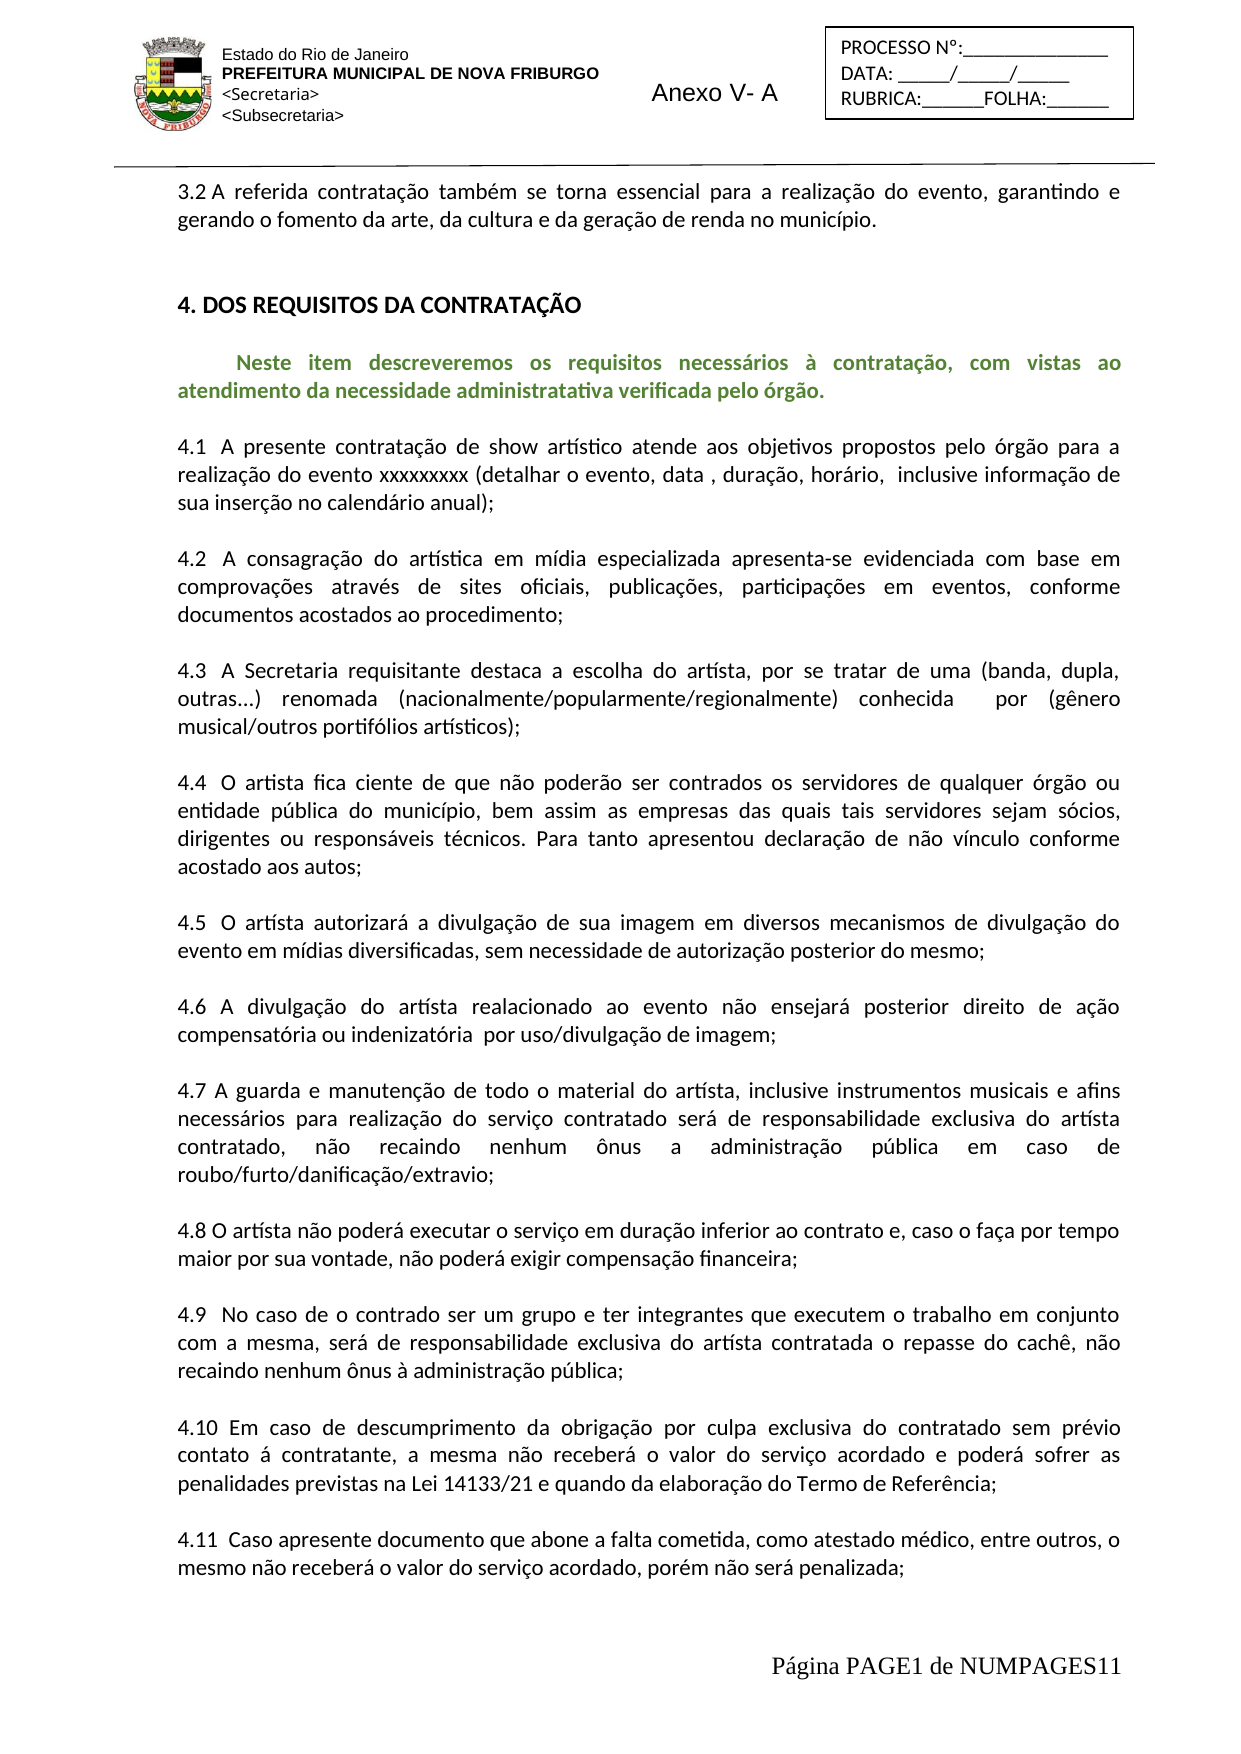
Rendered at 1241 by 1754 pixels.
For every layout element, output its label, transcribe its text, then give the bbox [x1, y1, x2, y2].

list O artísta autorizará a divulgação de sua imagem em diversos mecanismos de divulgação do evento em mídias diversificadas, sem necessidade de autorização posterior do mesmo; [177, 908, 1122, 964]
list Neste item descreveremos os requisitos necessários à contratação, com vistas ao atendimento da necessidade administratativa verificada pelo órgão. [177, 348, 1122, 404]
list 4.7 A guarda e manutenção de todo o material do artísta, inclusive instrumentos musicais e afins necessários para realização do serviço contratado será de responsabilidade exclusiva do artísta contratado, não recaindo nenhum ônus a administração pública em caso de roubo/furto/danificação/extravio; [177, 1076, 1122, 1188]
list A referida contratação também se torna essencial para a realização do evento, garantindo e gerando o fomento da arte, da cultura e da geração de renda no município. [177, 177, 1122, 233]
list 4.10 Em caso de descumprimento da obrigação por culpa exclusiva do contratado sem prévio contato á contratante, a mesma não receberá o valor do serviço acordado e poderá sofrer as penalidades previstas na Lei 14133/21 e quando da elaboração do Termo de Referência; [177, 1413, 1122, 1497]
list A consagração do artística em mídia especializada apresenta-se evidenciada com base em comprovações através de sites oficiais, publicações, participações em eventos, conforme documentos acostados ao procedimento; [177, 544, 1122, 628]
list 4.9 No caso de o contrado ser um grupo e ter integrantes que executem o trabalho em conjunto com a mesma, será de responsabilidade exclusiva do artísta contratada o repasse do cachê, não recaindo nenhum ônus à administração pública; [177, 1301, 1122, 1384]
list 4.6 A divulgação do artísta realacionado ao evento não ensejará posterior direito de ação compensatória ou indenizatória por uso/divulgação de imagem; [177, 992, 1122, 1048]
list 4.11 Caso apresente documento que abone a falta cometida, como atestado médico, entre outros, o mesmo não receberá o valor do serviço acordado, porém não será penalizada; [177, 1525, 1122, 1581]
list O artista fica ciente de que não poderão ser contrados os servidores de qualquer órgão ou entidade pública do município, bem assim as empresas das quais tais servidores sejam sócios, dirigentes ou responsáveis técnicos. Para tanto apresentou declaração de não vínculo conforme acostado aos autos; [177, 768, 1122, 880]
list DOS REQUISITOS DA CONTRATAÇÃO [177, 289, 1122, 320]
list A Secretaria requisitante destaca a escolha do artísta, por se tratar de uma (banda, dupla, outras...) renomada (nacionalmente/popularmente/regionalmente) conhecida por (gênero musical/outros portifólios artísticos); [177, 656, 1122, 740]
list A presente contratação de show artístico atende aos objetivos propostos pelo órgão para a realização do evento xxxxxxxxx (detalhar o evento, data , duração, horário, inclusive informação de sua inserção no calendário anual); [177, 432, 1122, 516]
picture [133, 36, 212, 129]
list 4.8 O artísta não poderá executar o serviço em duração inferior ao contrato e, caso o faça por tempo maior por sua vontade, não poderá exigir compensação financeira; [177, 1216, 1122, 1272]
